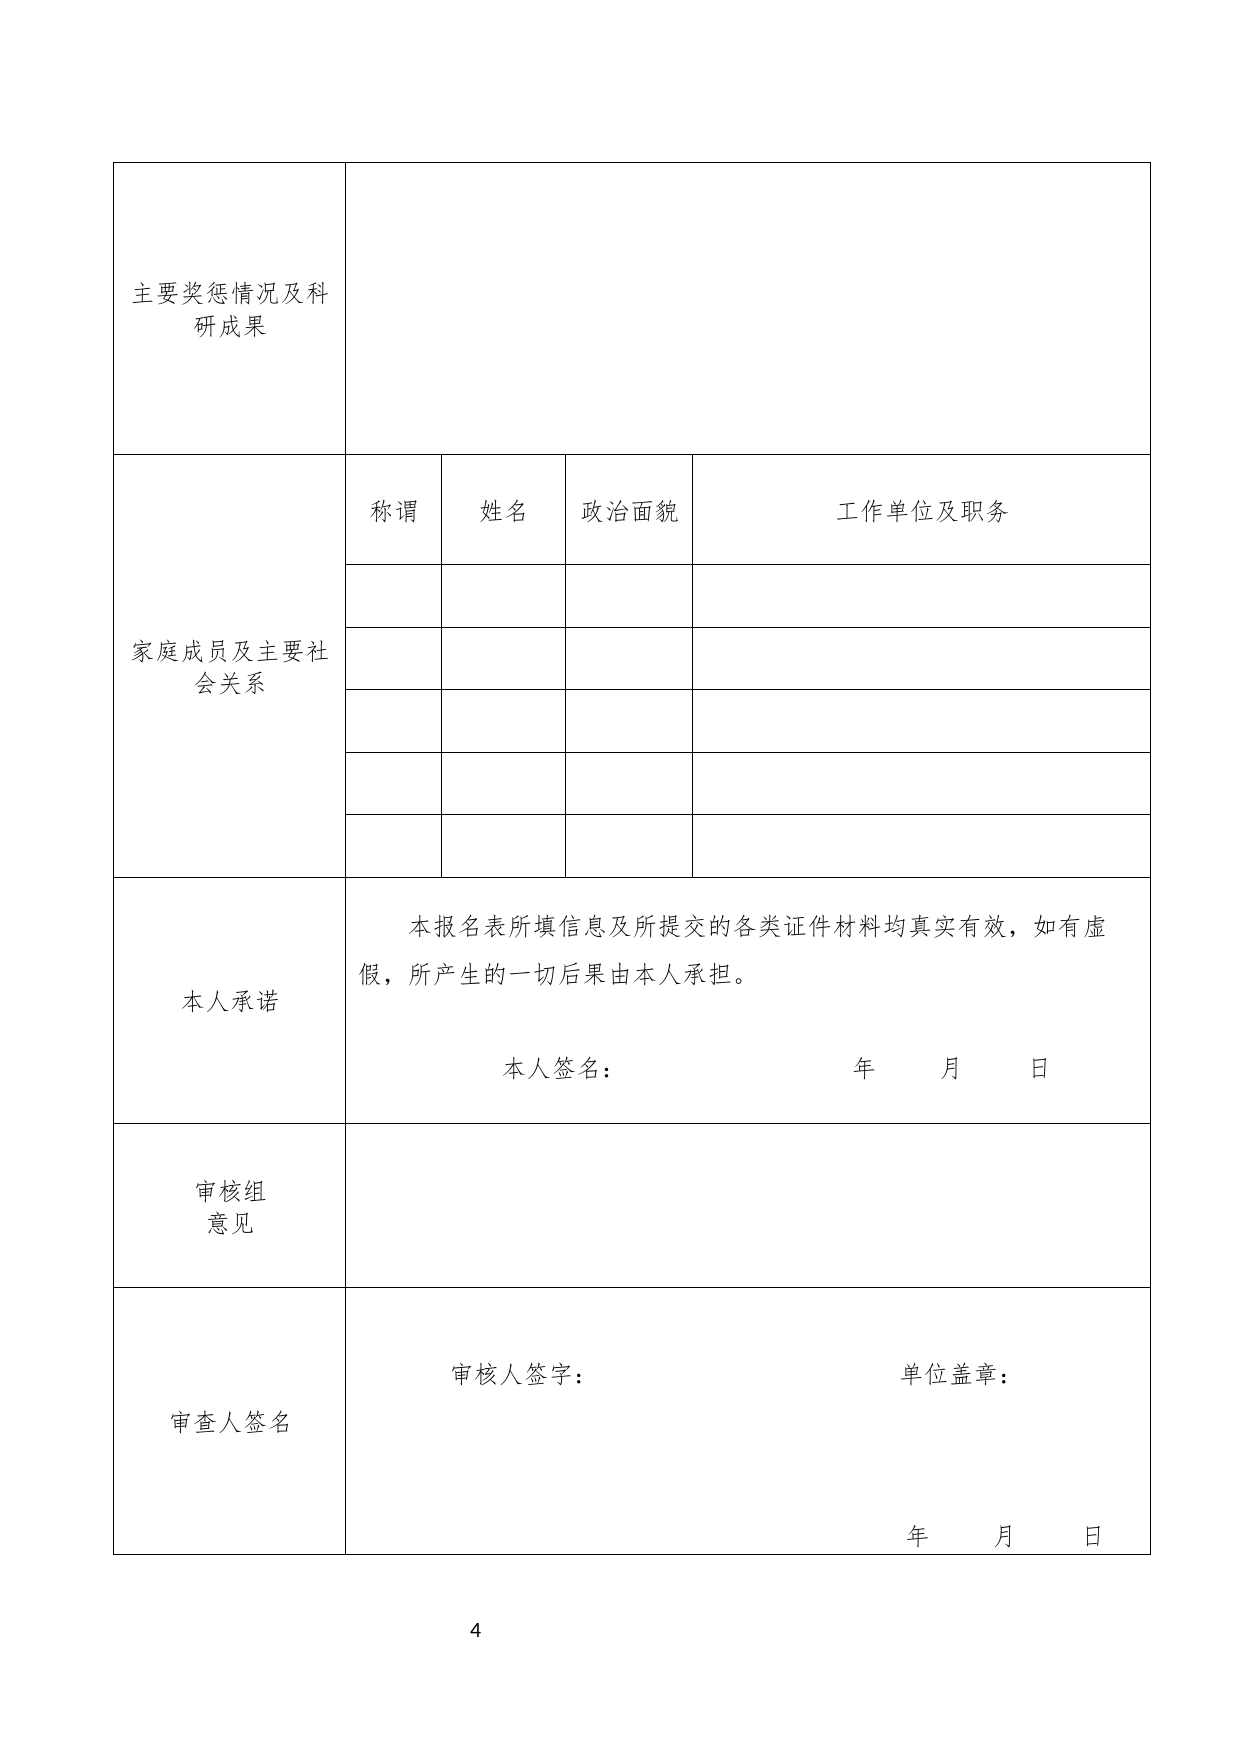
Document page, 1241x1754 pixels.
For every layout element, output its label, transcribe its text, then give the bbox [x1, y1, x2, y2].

table_cell [566, 628, 692, 689]
table_cell 审查人签名 [114, 1288, 345, 1554]
table_cell [346, 628, 441, 689]
table_cell [346, 815, 441, 877]
table_cell [442, 565, 565, 627]
table_cell [346, 1124, 1150, 1287]
table_cell [442, 753, 565, 814]
table_cell [566, 815, 692, 877]
table_cell 审核组 意见 [114, 1124, 345, 1287]
table_cell [442, 690, 565, 752]
table_cell [346, 690, 441, 752]
table_cell 姓名 [442, 455, 565, 564]
table_cell [346, 163, 1150, 454]
table_cell [693, 815, 1150, 877]
table_cell [566, 753, 692, 814]
table_cell [442, 815, 565, 877]
table_cell 本人承诺 [114, 878, 345, 1123]
table_cell [566, 565, 692, 627]
table_cell 主要奖惩情况及科研成果 [114, 163, 345, 454]
table_cell [693, 690, 1150, 752]
table_cell 审核人签字： 单位盖章： 年 月 日 [346, 1288, 1150, 1554]
table_cell [346, 753, 441, 814]
table_cell [442, 628, 565, 689]
table_cell [693, 753, 1150, 814]
table_cell [566, 690, 692, 752]
table_cell 称谓 [346, 455, 441, 564]
table_cell [346, 565, 441, 627]
table_cell [693, 565, 1150, 627]
table_cell 工作单位及职务 [693, 455, 1150, 564]
table_cell 本报名表所填信息及所提交的各类证件材料均真实有效，如有虚假，所产生的一切后果由本人承担。 本人签名： 年 月 日 [346, 878, 1150, 1123]
table_cell 政治面貌 [566, 455, 692, 564]
table_cell [693, 628, 1150, 689]
table_cell 家庭成员及主要社会关系 [114, 455, 345, 877]
